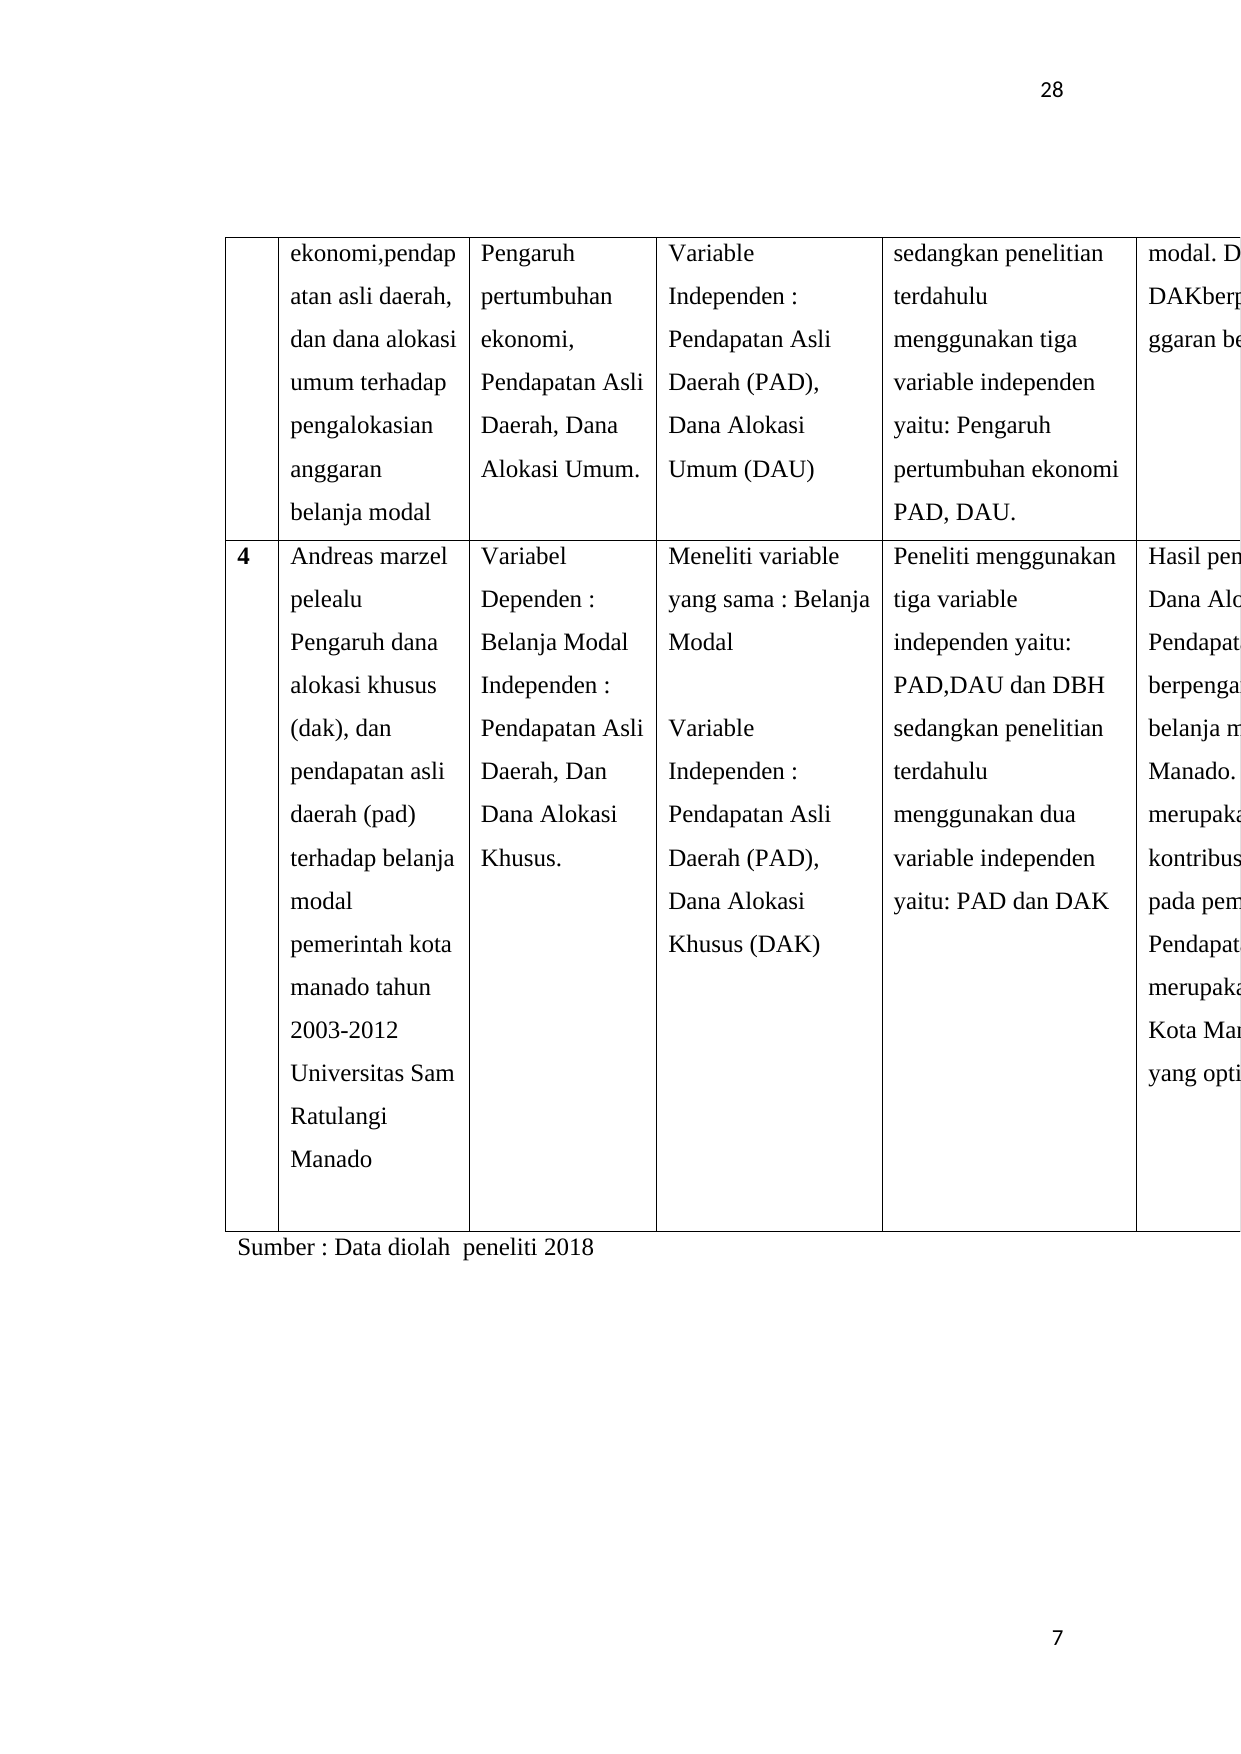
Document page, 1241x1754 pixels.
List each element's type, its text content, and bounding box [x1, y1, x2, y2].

table_cell Hasil penelitian dapat disimpulkan bahwa Dana Alokasi Khusus (DAK) dan Pendapatan Asli Daerah (PAD) berpengaruh positif dan signifikan terhadap belanja modal pada pemerintah Kota Manado. Dana Alokasi Khusus (DAK) merupakan anggaran yang memiliki kontribusi terbesar terhadap belanja modal pada pemerintah Kota Manado, sedangkan Pendapatan Asli Daerah (PAD) yang merupakan penerimaan daerah pemerintah Kota Manado tidak memberikan kontribusi yang optimal terhadap belanja modal. [1137, 541, 1240, 1231]
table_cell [279, 238, 469, 540]
table_cell Peneliti menggunakan tiga variable independen yaitu: PAD,DAU dan DBH sedangkan penelitian terdahulu menggunakan dua variable independen yaitu: PAD dan DAK [883, 541, 1136, 1231]
table_cell Andreas marzel pelealu Pengaruh dana alokasi khusus (dak), dan pendapatan asli daerah (pad) terhadap belanja modal pemerintah kota manado tahun 2003-2012 Universitas Sam Ratulangi Manado [279, 541, 469, 1231]
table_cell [470, 238, 656, 540]
table_cell 4 [226, 541, 278, 1231]
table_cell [1137, 238, 1240, 540]
text Sumber : Data diolah peneliti 2018 [237, 1232, 1063, 1261]
table_cell 3 [226, 238, 278, 540]
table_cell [657, 238, 882, 540]
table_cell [883, 238, 1136, 540]
table_cell Meneliti variable yang sama : Belanja Modal Variable Independen : Pendapatan Asli Daerah (PAD), Dana Alokasi Khusus (DAK) [657, 541, 882, 1231]
table_cell Variabel Dependen : Belanja Modal Independen : Pendapatan Asli Daerah, Dan Dana Alokasi Khusus. [470, 541, 656, 1231]
